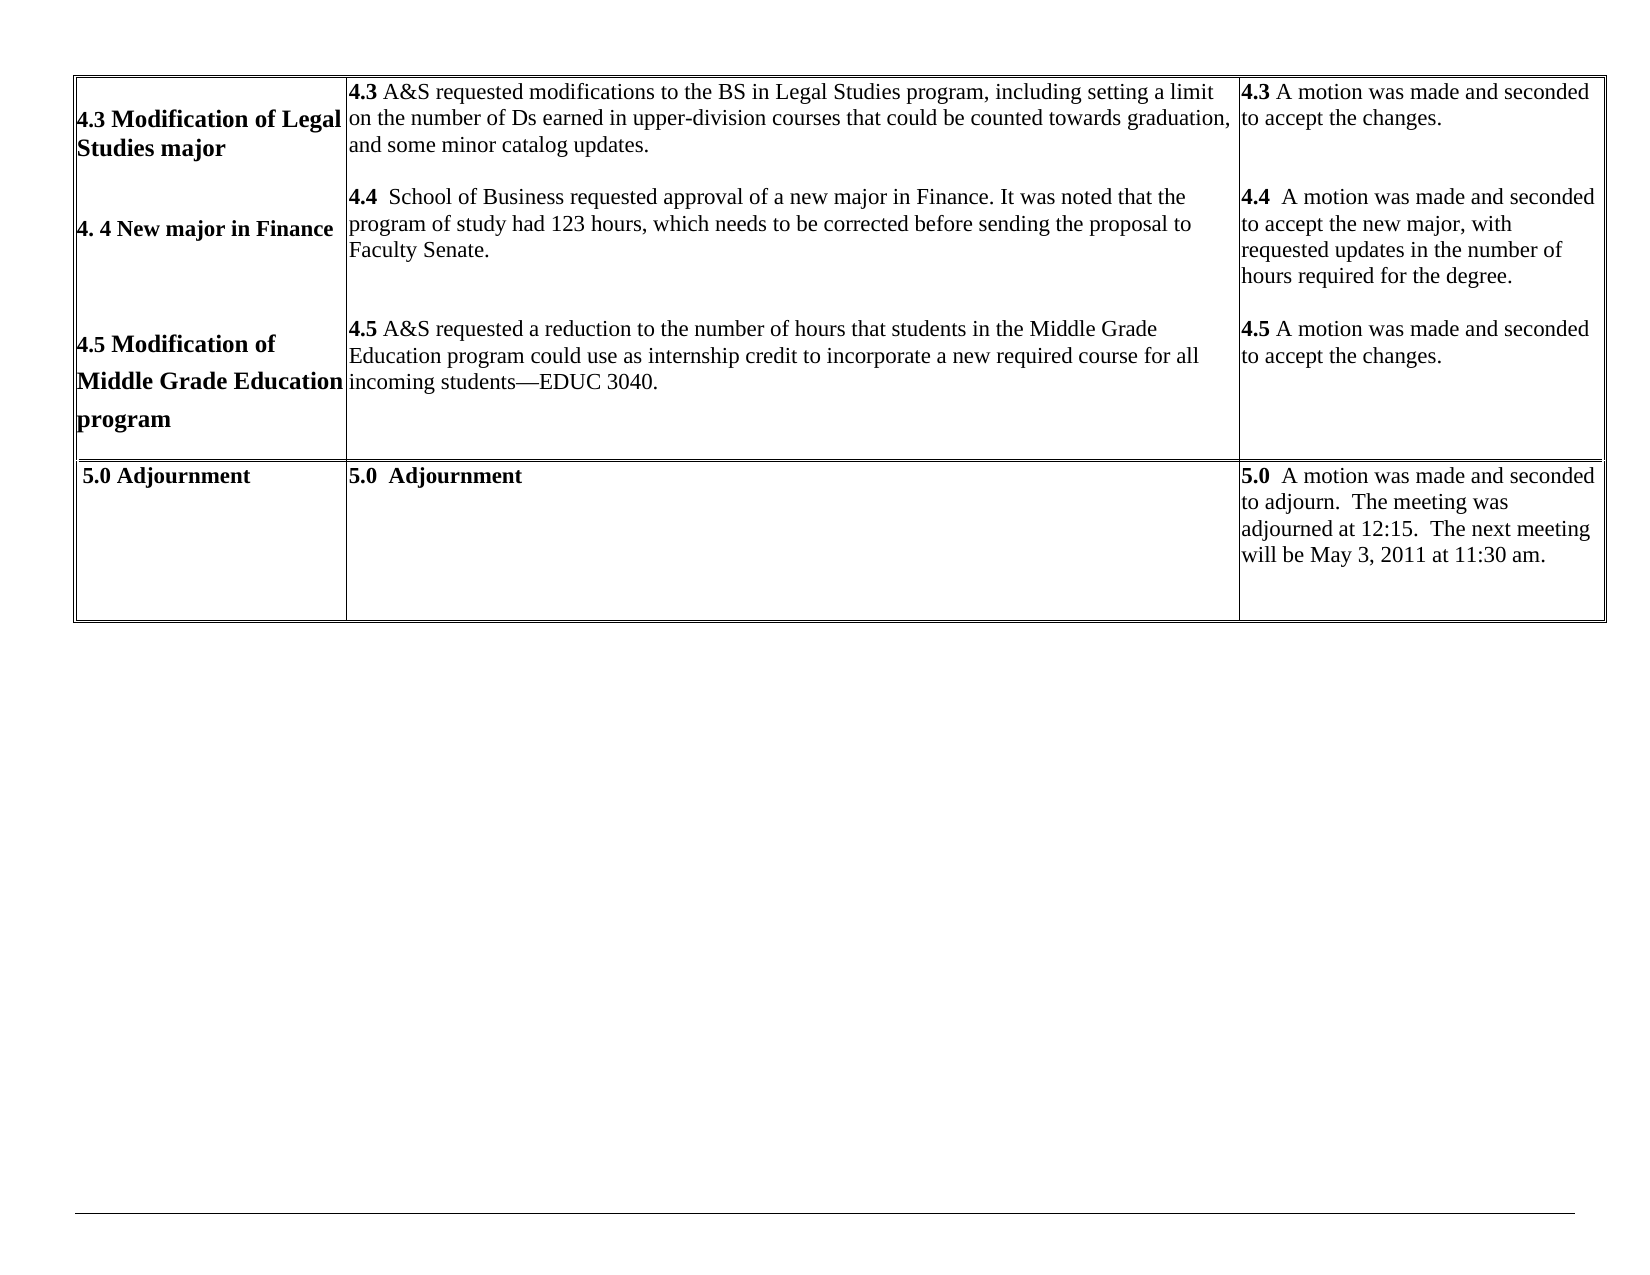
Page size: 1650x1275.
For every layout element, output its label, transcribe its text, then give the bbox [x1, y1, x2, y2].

table_cell 5.0 A motion was made and seconded to adjourn. The meeting was adjourned at 12:15. The next meeting will be May 3, 2011 at 11:30 am. [1240, 459, 1605, 620]
table_cell 5.0 Adjournment [75, 459, 346, 620]
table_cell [1240, 78, 1604, 459]
table_cell 5.0 Adjournment [347, 462, 1239, 620]
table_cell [77, 78, 346, 459]
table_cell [347, 78, 1239, 459]
